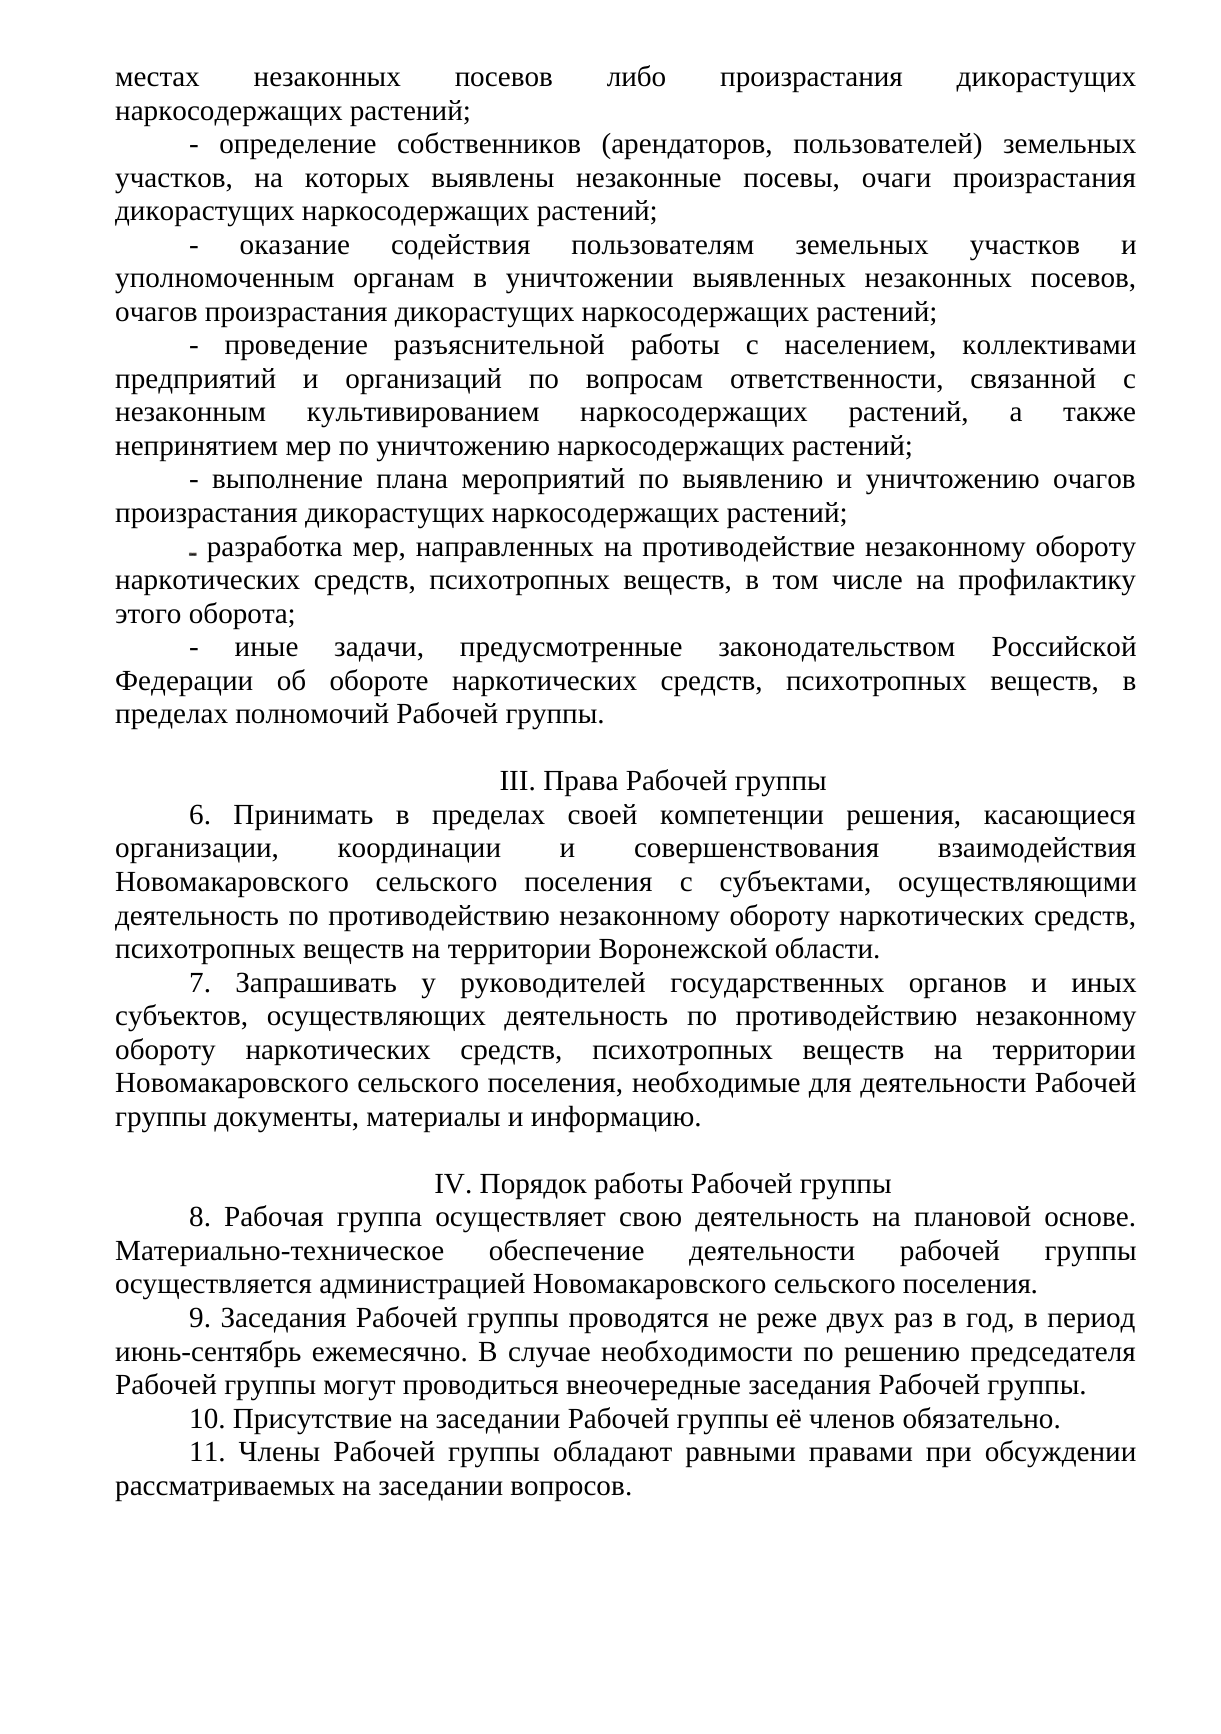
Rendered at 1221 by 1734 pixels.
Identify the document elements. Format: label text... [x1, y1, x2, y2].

text разработка мер, направленных на противодействие незаконному обороту наркотических средств, психотропных веществ, в том числе на профилактику этого оборота; [115, 529, 1137, 629]
text - выполнение плана мероприятий по выявлению и уничтожению очагов произрастания дикорастущих наркосодержащих растений; [115, 462, 1137, 529]
text 8. Рабочая группа осуществляет свою деятельность на плановой основе. Материально-техническое обеспечение деятельности рабочей группы осуществляется администрацией Новомакаровского сельского поселения. [115, 1199, 1137, 1300]
text 9. Заседания Рабочей группы проводятся не реже двух раз в год, в период июнь-сентябрь ежемесячно. В случае необходимости по решению председателя Рабочей группы могут проводиться внеочередные заседания Рабочей группы. [115, 1300, 1137, 1401]
text 7. Запрашивать у руководителей государственных органов и иных субъектов, осуществляющих деятельность по противодействию незаконному обороту наркотических средств, психотропных веществ на территории Новомакаровского сельского поселения, необходимые для деятельности Рабочей группы документы, материалы и информацию. [115, 965, 1137, 1132]
text 11. Члены Рабочей группы обладают равными правами при обсуждении рассматриваемых на заседании вопросов. [115, 1434, 1137, 1501]
text - иные задачи, предусмотренные законодательством Российской Федерации об обороте наркотических средств, психотропных веществ, в пределах полномочий Рабочей группы. [115, 629, 1137, 730]
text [115, 59, 1137, 126]
text - оказание содействия пользователям земельных участков и уполномоченным органам в уничтожении выявленных незаконных посевов, очагов произрастания дикорастущих наркосодержащих растений; [115, 227, 1137, 327]
text 6. Принимать в пределах своей компетенции решения, касающиеся организации, координации и совершенствования взаимодействия Новомакаровского сельского поселения с субъектами, осуществляющими деятельность по противодействию незаконному обороту наркотических средств, психотропных веществ на территории Воронежской области. [115, 797, 1137, 965]
text - проведение разъяснительной работы с населением, коллективами предприятий и организаций по вопросам ответственности, связанной с незаконным культивированием наркосодержащих растений, а также непринятием мер по уничтожению наркосодержащих растений; [115, 327, 1137, 462]
text III. Права Рабочей группы [115, 763, 1137, 797]
text IV. Порядок работы Рабочей группы [115, 1166, 1137, 1199]
text 10. Присутствие на заседании Рабочей группы её членов обязательно. [115, 1401, 1137, 1434]
text - определение собственников (арендаторов, пользователей) земельных участков, на которых выявлены незаконные посевы, очаги произрастания дикорастущих наркосодержащих растений; [115, 126, 1137, 227]
